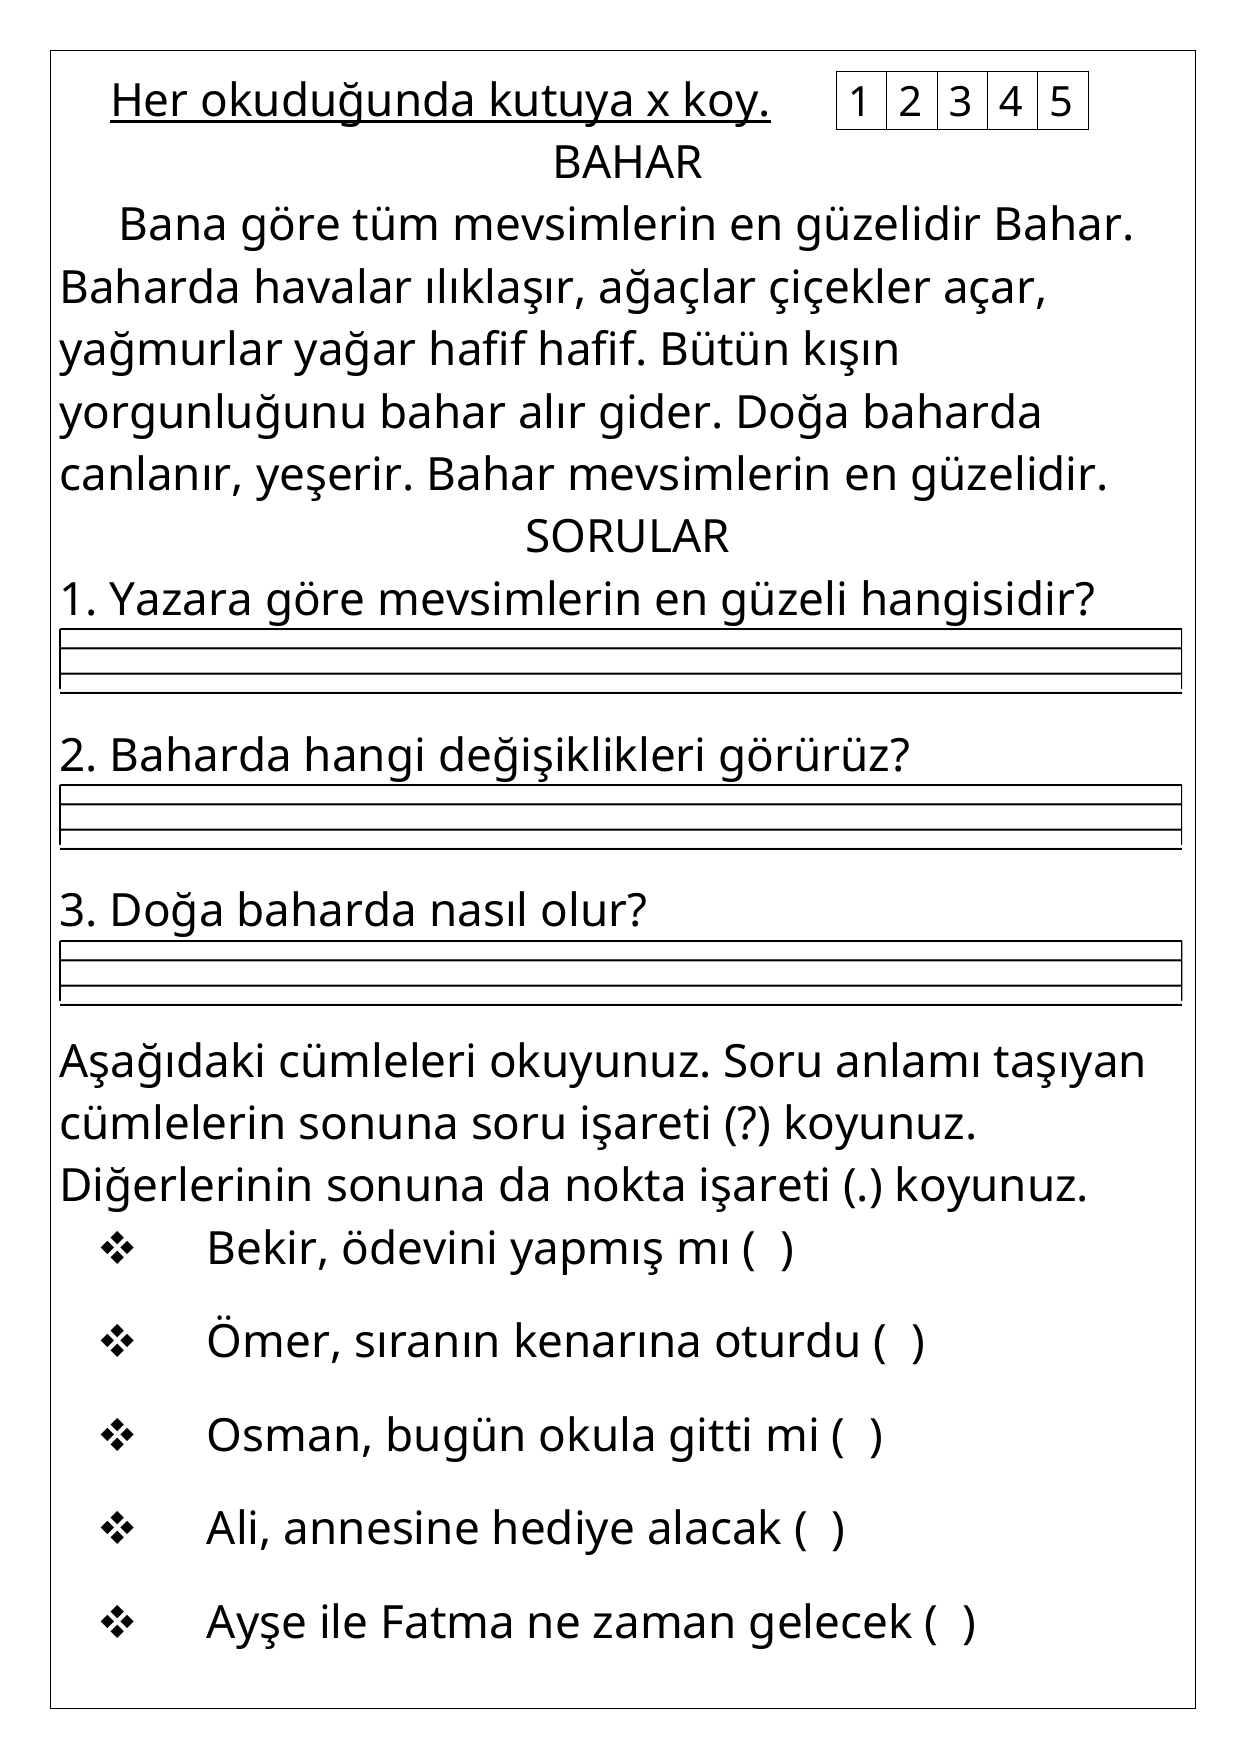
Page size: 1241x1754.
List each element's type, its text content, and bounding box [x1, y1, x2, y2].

text 3. Doğa baharda nasıl olur? [59, 878, 1195, 940]
text 1. Yazara göre mevsimlerin en güzeli hangisidir? [59, 566, 1195, 629]
text Baharda havalar ılıklaşır, ağaçlar çiçekler açar, yağmurlar yağar hafif hafif. Bütün kışın yorgunluğunu bahar alır gider. Doğa baharda canlanır, yeşerir. Bahar mevsimlerin en güzelidir. [59, 254, 1195, 504]
picture [59, 628, 1183, 694]
table_header 5 [1038, 72, 1088, 128]
picture [59, 940, 1183, 1006]
list Osman, bugün okula gitti mi ( ) [97, 1402, 1195, 1465]
list Ali, annesine hediye alacak ( ) [97, 1496, 1195, 1558]
table_header 1 [837, 72, 886, 128]
table_header 2 [887, 72, 937, 128]
text SORULAR [59, 504, 1195, 566]
text Her okuduğunda kutuya x koy. BAHAR [59, 67, 1195, 192]
list Bekir, ödevini yapmış mı ( ) [97, 1215, 1195, 1278]
table_header 4 [988, 72, 1037, 128]
list Ömer, sıranın kenarına oturdu ( ) [97, 1309, 1195, 1371]
list Ayşe ile Fatma ne zaman gelecek ( ) [97, 1589, 1195, 1652]
text Aşağıdaki cümleleri okuyunuz. Soru anlamı taşıyan cümlelerin sonuna soru işareti (?) koyunuz. Diğerlerinin sonuna da nokta işareti (.) koyunuz. [59, 1028, 1195, 1215]
table_header 3 [938, 72, 987, 128]
picture [59, 784, 1183, 850]
text Bana göre tüm mevsimlerin en güzelidir Bahar. [59, 192, 1195, 254]
text 2. Baharda hangi değişiklikleri görürüz? [59, 722, 1195, 784]
